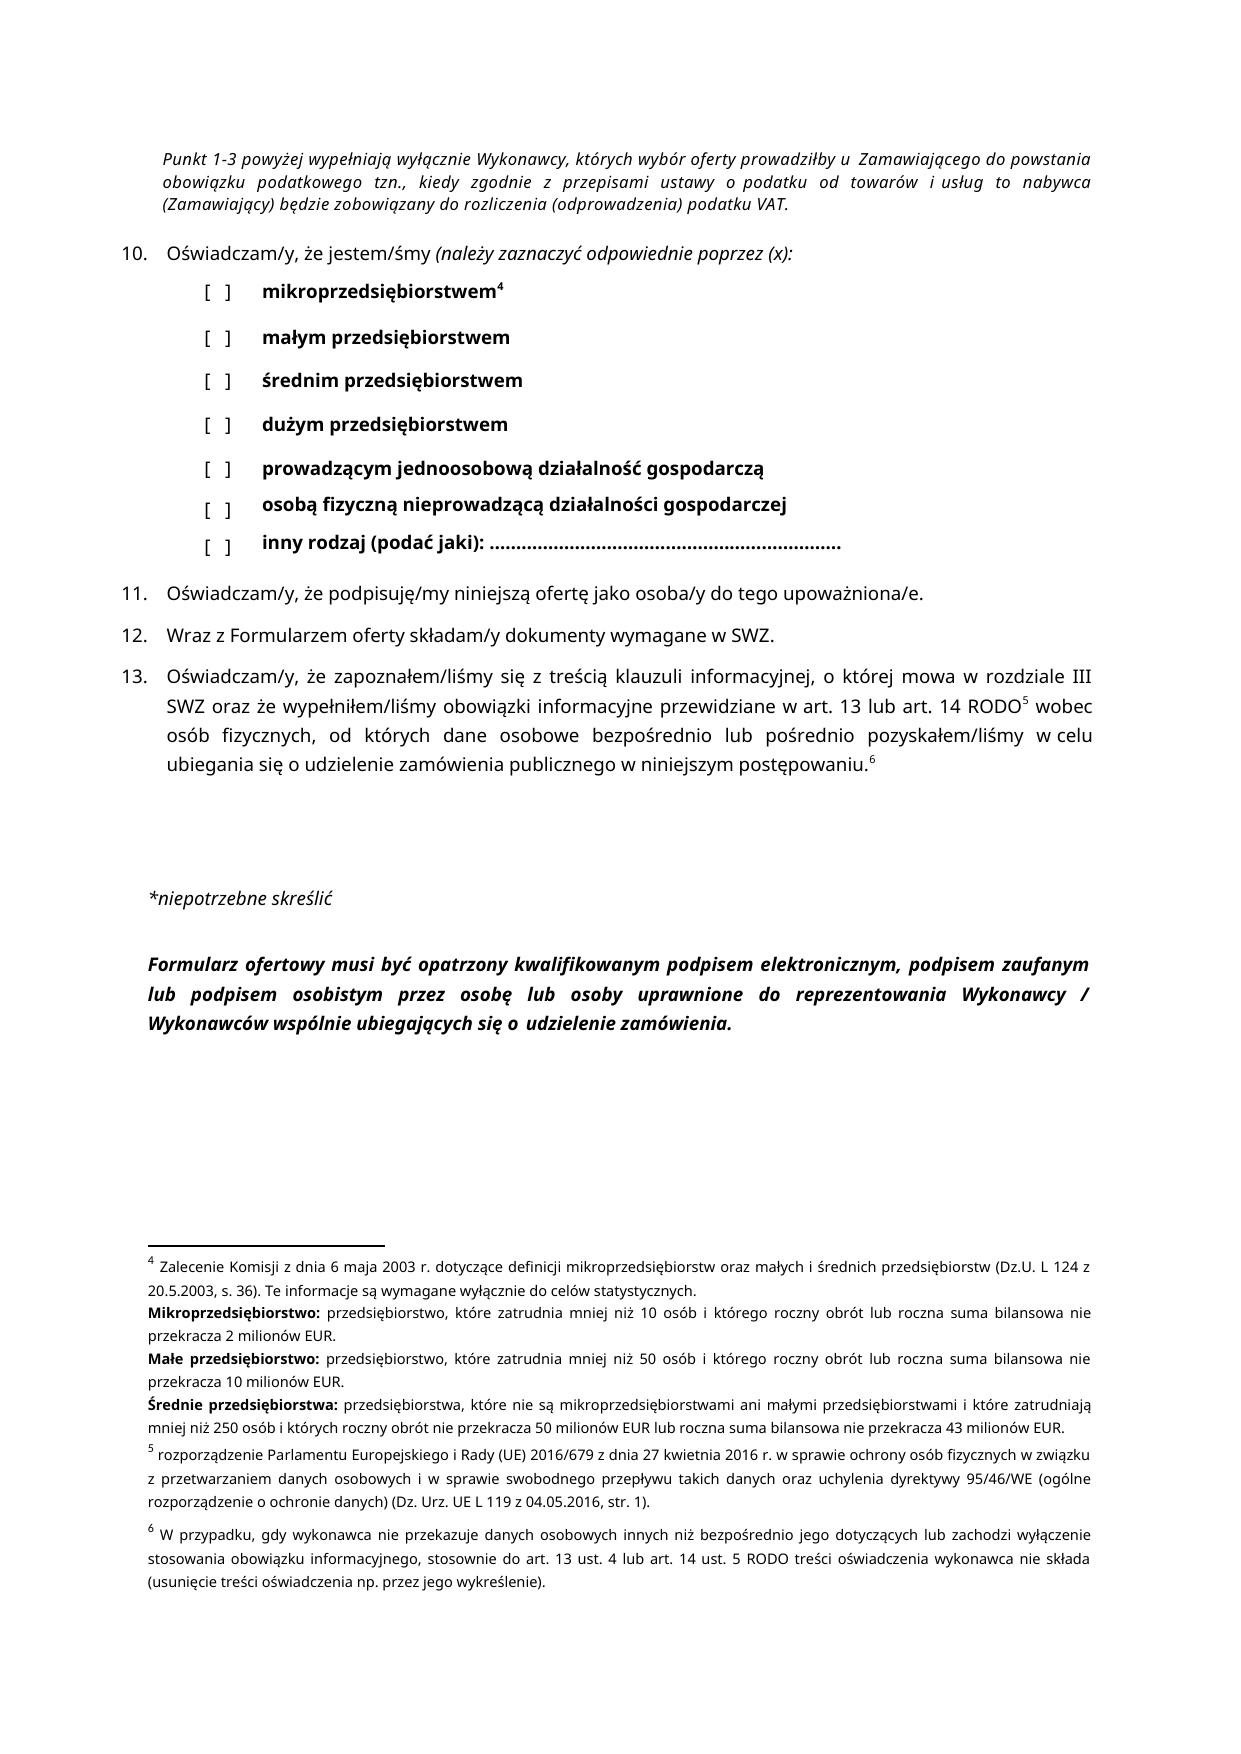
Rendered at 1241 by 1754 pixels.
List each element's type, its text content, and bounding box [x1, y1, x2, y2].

table_header mikroprzedsiębiorstwem [251, 270, 1092, 317]
table_header [ ] [185, 270, 251, 317]
table_cell małym przedsiębiorstwem [251, 317, 1092, 361]
table_cell osobą fizyczną nieprowadzącą działalności gospodarczej [251, 492, 1092, 529]
table_cell dużym przedsiębiorstwem [251, 405, 1092, 448]
text *niepotrzebne skreślić [148, 885, 1093, 911]
text Formularz ofertowy musi być opatrzony kwalifikowanym podpisem elektronicznym, podpisem zaufanym lub podpisem osobistym przez osobę lub osoby uprawnione do reprezentowania Wykonawcy / Wykonawców wspólnie ubiegających się o udzielenie zamówienia. [148, 952, 1093, 1036]
table_cell [ ] [185, 449, 251, 492]
table_cell inny rodzaj (podać jaki): ………………………………………………………… [251, 530, 1092, 568]
list Wraz z Formularzem oferty składam/y dokumenty wymagane w SWZ. [148, 622, 1093, 647]
table_cell [ ] [185, 317, 251, 361]
table_cell [ ] [185, 361, 251, 404]
list Oświadczam/y, że podpisuję/my niniejszą ofertę jako osoba/y do tego upoważniona/e. [148, 580, 1093, 606]
text Punkt 1-3 powyżej wypełniają wyłącznie Wykonawcy, których wybór oferty prowadziłby u Zamawiającego do powstania obowiązku podatkowego tzn., kiedy zgodnie z przepisami ustawy o podatku od towarów i usług to nabywca (Zamawiający) będzie zobowiązany do rozliczenia (odprowadzenia) podatku VAT. [162, 148, 1093, 216]
list Oświadczam/y, że jestem/śmy (należy zaznaczyć odpowiednie poprzez (x): [148, 241, 1093, 266]
list Oświadczam/y, że zapoznałem/liśmy się z treścią klauzuli informacyjnej, o której mowa w rozdziale III SWZ oraz że wypełniłem/liśmy obowiązki informacyjne przewidziane w art. 13 lub art. 14 RODO wobec osób fizycznych, od których dane osobowe bezpośrednio lub pośrednio pozyskałem/liśmy w celu ubiegania się o udzielenie zamówienia publicznego w niniejszym postępowaniu. [148, 664, 1093, 777]
table_cell [ ] [185, 530, 251, 568]
table_cell [ ] [185, 492, 251, 529]
table_cell [ ] [185, 405, 251, 448]
table_cell średnim przedsiębiorstwem [251, 361, 1092, 404]
table_cell prowadzącym jednoosobową działalność gospodarczą [251, 449, 1092, 492]
